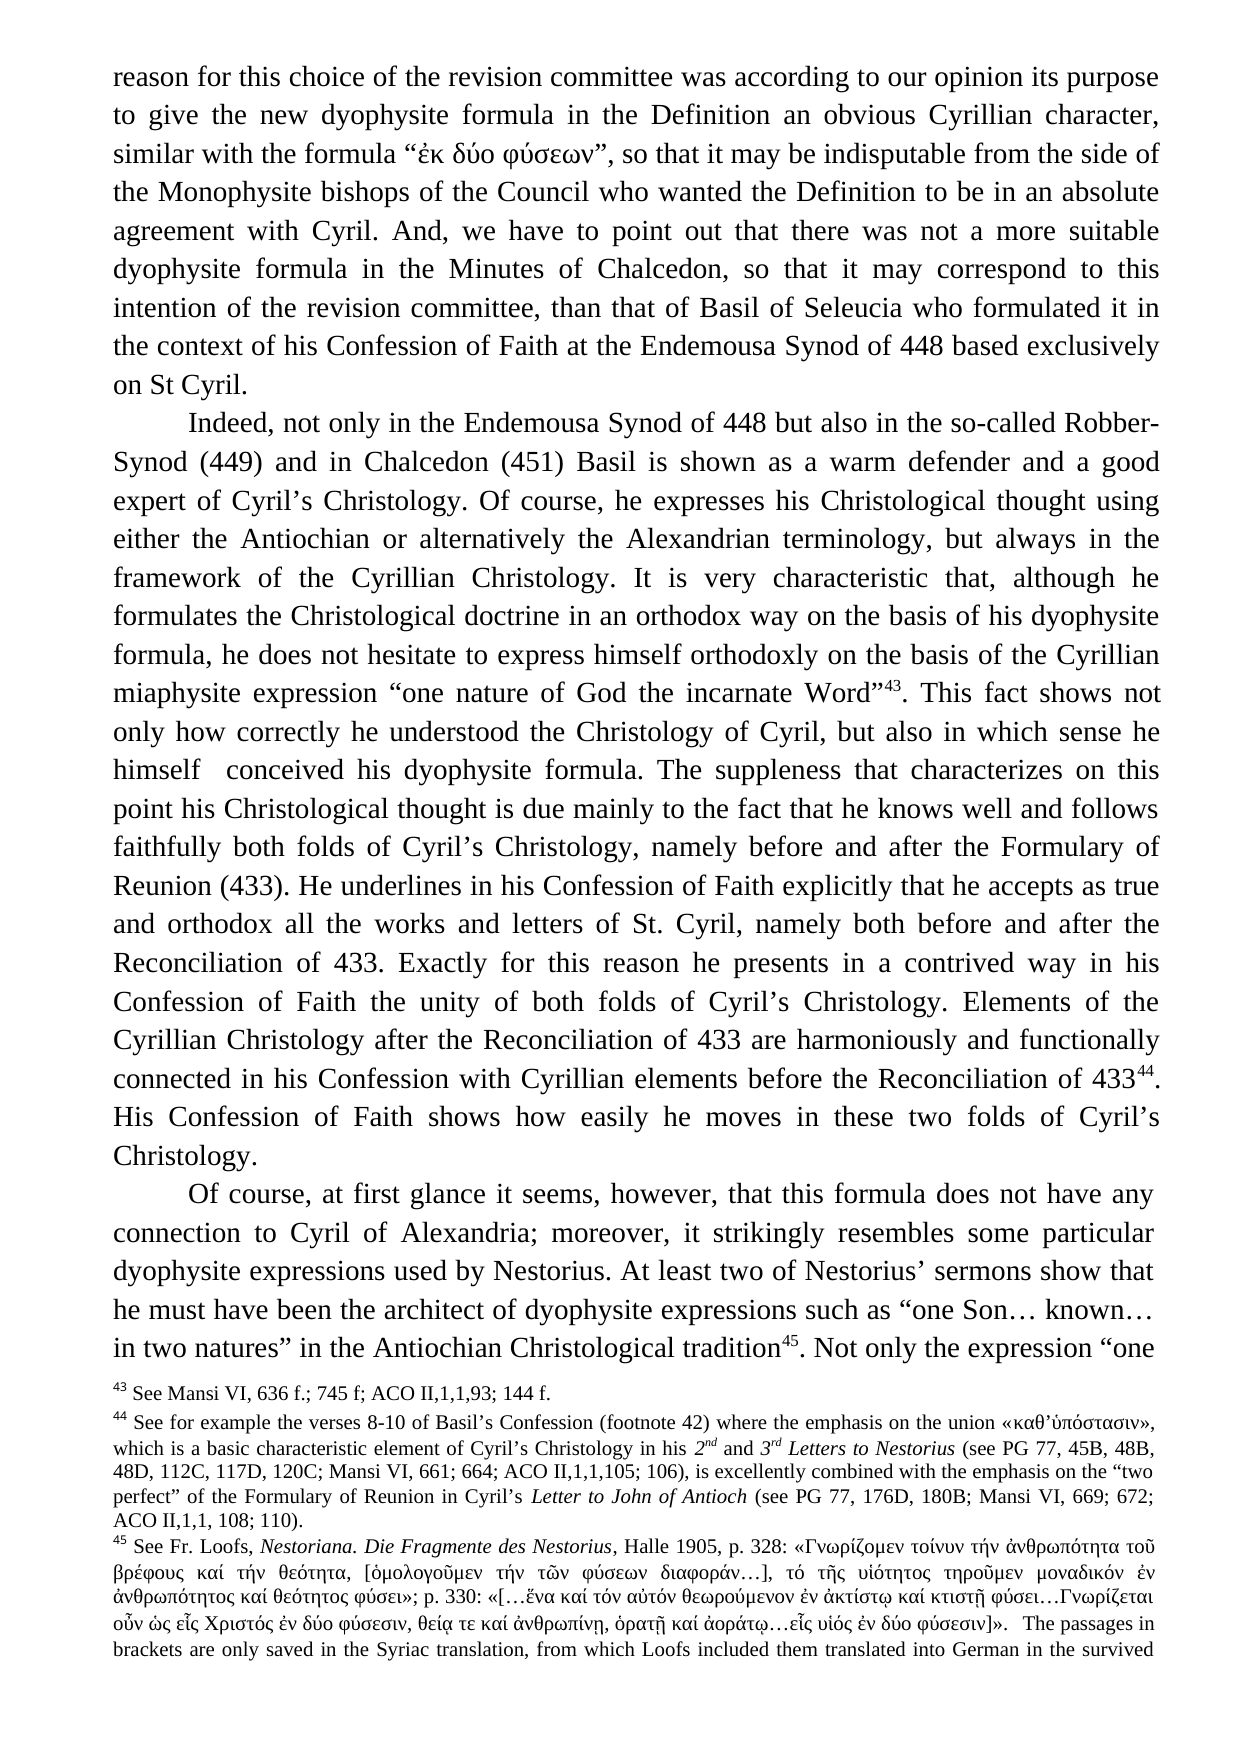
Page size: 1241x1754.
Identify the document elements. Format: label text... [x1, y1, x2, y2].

text The answer on this question is tightly connected with the modification of the second part of the original Definition (verses 14-15). As we have seen above, despite the suggestion of the imperial representatives, that the Fathers ought to add in the text of the Definition that “there are two natures united immutably and undividedly and unconfusedly in Christ” according to Leo’s Tome in replacement of the phrase “ἐκ δύο φύσεων”, the revision committee preferred to replace the phrase “ἐκ δύο φύσεων” with the dyophysite expression «ἐν δύο φύσεσι γνωριζόμενον» (“known in two natures”) from Basil’s of Seleucia Confession of Faith at the Endemousa Synod of 448. The main reason for this choice of the revision committee was according to our opinion its purpose to give the new dyophysite formula in the Definition an obvious Cyrillian character, similar with the formula “ἐκ δύο φύσεων”, so that it may be indisputable from the side of the Monophysite bishops of the Council who wanted the Definition to be in an absolute agreement with Cyril. And, we have to point out that there was not a more suitable dyophysite formula in the Minutes of Chalcedon, so that it may correspond to this intention of the revision committee, than that of Basil of Seleucia who formulated it in the context of his Confession of Faith at the Endemousa Synod of 448 based exclusively on St Cyril. [113, 59, 1161, 401]
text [113, 1176, 1155, 1364]
text Indeed, not only in the Endemousa Synod of 448 but also in the so-called Robber-Synod (449) and in Chalcedon (451) Basil is shown as a warm defender and a good expert of Cyril’s Christology. Of course, he expresses his Christological thought using either the Antiochian or alternatively the Alexandrian terminology, but always in the framework of the Cyrillian Christology. It is very characteristic that, although he formulates the Christological doctrine in an orthodox way on the basis of his dyophysite formula, he does not hesitate to express himself orthodoxly on the basis of the Cyrillian miaphysite expression “one nature of God the incarnate Word”. This fact shows not only how correctly he understood the Christology of Cyril, but also in which sense he himself conceived his dyophysite formula. The suppleness that characterizes on this point his Christological thought is due mainly to the fact that he knows well and follows faithfully both folds of Cyril’s Christology, namely before and after the Formulary of Reunion (433). He underlines in his Confession of Faith explicitly that he accepts as true and orthodox all the works and letters of St. Cyril, namely both before and after the Reconciliation of 433. Exactly for this reason he presents in a contrived way in his Confession of Faith the unity of both folds of Cyril’s Christology. Elements of the Cyrillian Christology after the Reconciliation of 433 are harmoniously and functionally connected in his Confession with Cyrillian elements before the Reconciliation of 433. His Confession of Faith shows how easily he moves in these two folds of Cyril’s Christology. [113, 406, 1161, 1171]
